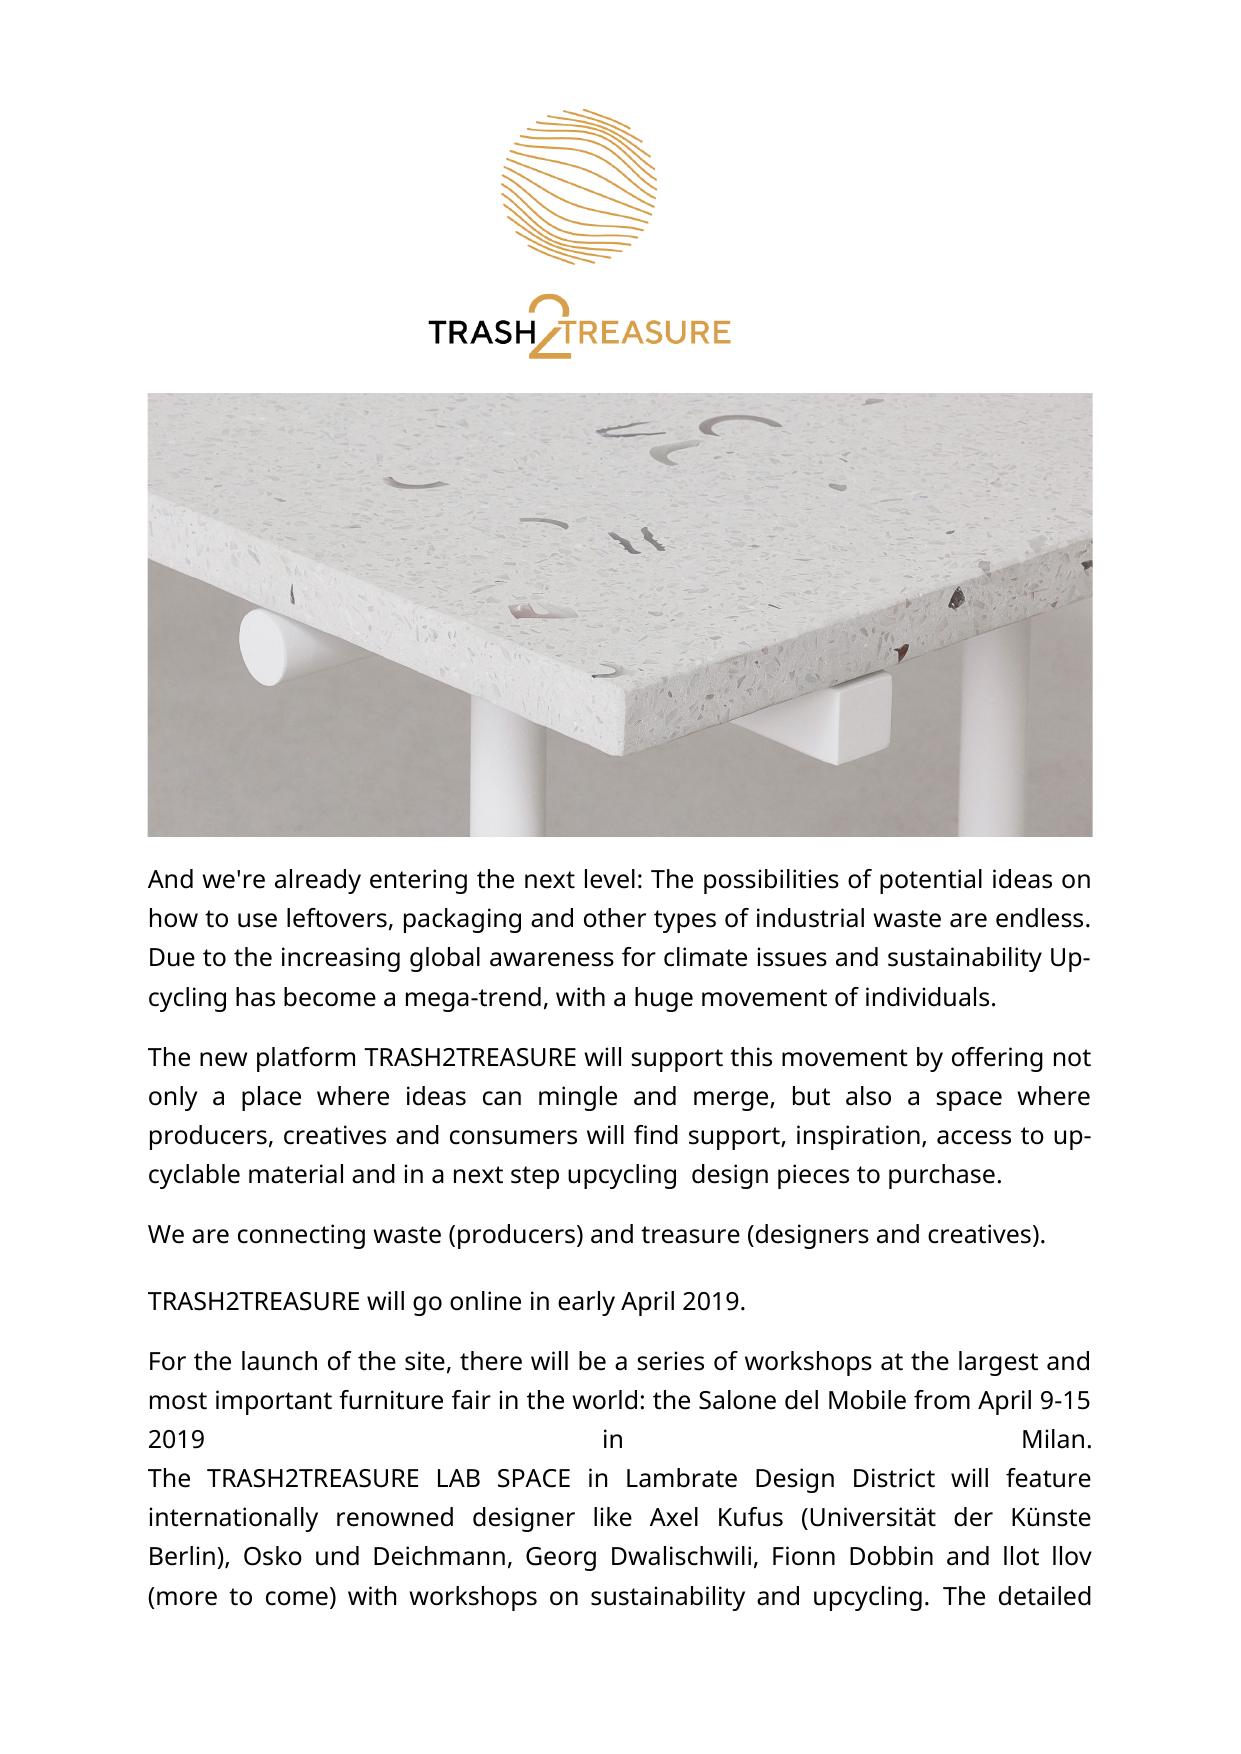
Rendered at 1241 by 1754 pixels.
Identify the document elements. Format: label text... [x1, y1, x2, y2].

text The new platform TRASH2TREASURE will support this movement by offering not only a place where ideas can mingle and merge, but also a space where producers, creatives and consumers will find support, inspiration, access to up-cyclable material and in a next step upcycling design pieces to purchase. [148, 1039, 1093, 1191]
text TRASH2TREASURE will go online in early April 2019. [148, 1283, 1093, 1317]
text We are connecting waste (producers) and treasure (designers and creatives). [148, 1217, 1093, 1251]
picture [147, 73, 1093, 837]
text And we're already entering the next level: The possibilities of potential ideas on how to use leftovers, packaging and other types of industrial waste are endless. Due to the increasing global awareness for climate issues and sustainability Up-cycling has become a mega-trend, with a huge movement of individuals. [148, 862, 1093, 1013]
